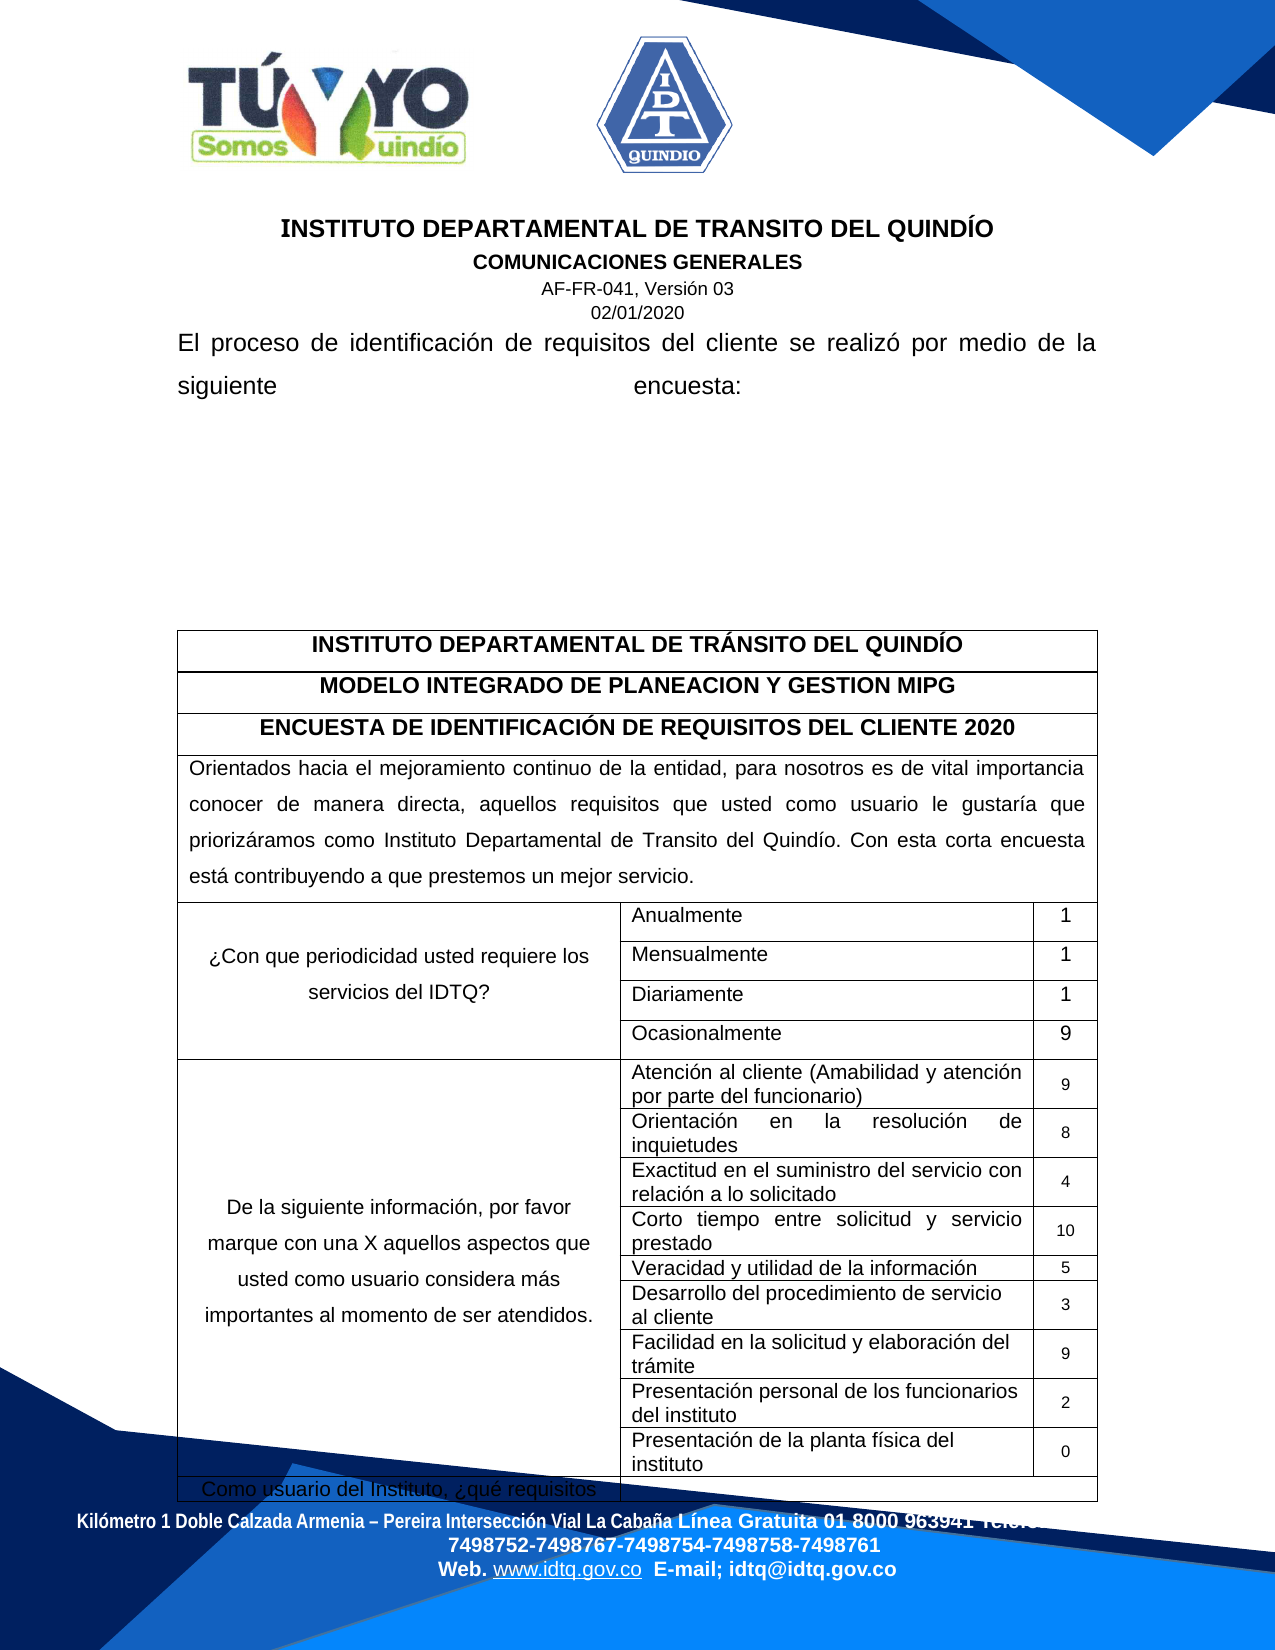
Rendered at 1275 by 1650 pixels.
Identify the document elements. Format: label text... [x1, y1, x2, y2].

table_cell 3 [1034, 1281, 1097, 1329]
table_cell Diariamente [621, 981, 1033, 1020]
table_cell 1 [1034, 903, 1097, 941]
table_cell 4 [1034, 1158, 1097, 1206]
table_cell ¿Con que periodicidad usted requiere los servicios del IDTQ? [178, 903, 620, 1059]
table_cell Exactitud en el suministro del servicio con relación a lo solicitado [621, 1158, 1033, 1206]
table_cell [178, 1477, 620, 1501]
table_cell Atención al cliente (Amabilidad y atención por parte del funcionario) [621, 1060, 1033, 1108]
table_cell 1 [1034, 942, 1097, 980]
table_cell Desarrollo del procedimiento de servicio al cliente [621, 1281, 1033, 1329]
table_cell Mensualmente [621, 942, 1033, 980]
text El proceso de identificación de requisitos del cliente se realizó por medio de la siguiente encuesta: [177, 328, 1098, 443]
table_cell 5 [1034, 1256, 1097, 1280]
table_cell Orientación en la resolución de inquietudes [621, 1109, 1033, 1157]
table_cell Corto tiempo entre solicitud y servicio prestado [621, 1207, 1033, 1255]
table_cell Ocasionalmente [621, 1021, 1033, 1059]
table_cell 0 [1034, 1428, 1097, 1476]
table_cell 10 [1034, 1207, 1097, 1255]
table_cell 2 [1034, 1379, 1097, 1427]
table_cell De la siguiente información, por favor marque con una X aquellos aspectos que usted como usuario considera más importantes al momento de ser atendidos. [178, 1060, 620, 1476]
table_cell 9 [1034, 1330, 1097, 1378]
table_cell 8 [1034, 1109, 1097, 1157]
table_cell Presentación de la planta física del instituto [621, 1428, 1033, 1476]
table_header INSTITUTO DEPARTAMENTAL DE TRÁNSITO DEL QUINDÍO [178, 631, 1097, 671]
table_cell Orientados hacia el mejoramiento continuo de la entidad, para nosotros es de vital importancia conocer de manera directa, aquellos requisitos que usted como usuario le gustaría que priorizáramos como Instituto Departamental de Transito del Quindío. Con esta corta encuesta está contribuyendo a que prestemos un mejor servicio. [178, 756, 1097, 902]
table_cell 9 [1034, 1021, 1097, 1059]
table_cell Veracidad y utilidad de la información [621, 1256, 1033, 1280]
table_cell 1 [1034, 981, 1097, 1020]
table_cell 9 [1034, 1060, 1097, 1108]
table_cell Facilidad en la solicitud y elaboración del trámite [621, 1330, 1033, 1378]
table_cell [621, 1477, 1097, 1501]
table_cell Presentación personal de los funcionarios del instituto [621, 1379, 1033, 1427]
table_cell Anualmente [621, 903, 1033, 941]
table_cell MODELO INTEGRADO DE PLANEACION Y GESTION MIPG [178, 673, 1097, 713]
table_cell ENCUESTA DE IDENTIFICACIÓN DE REQUISITOS DEL CLIENTE 2020 [178, 714, 1097, 755]
